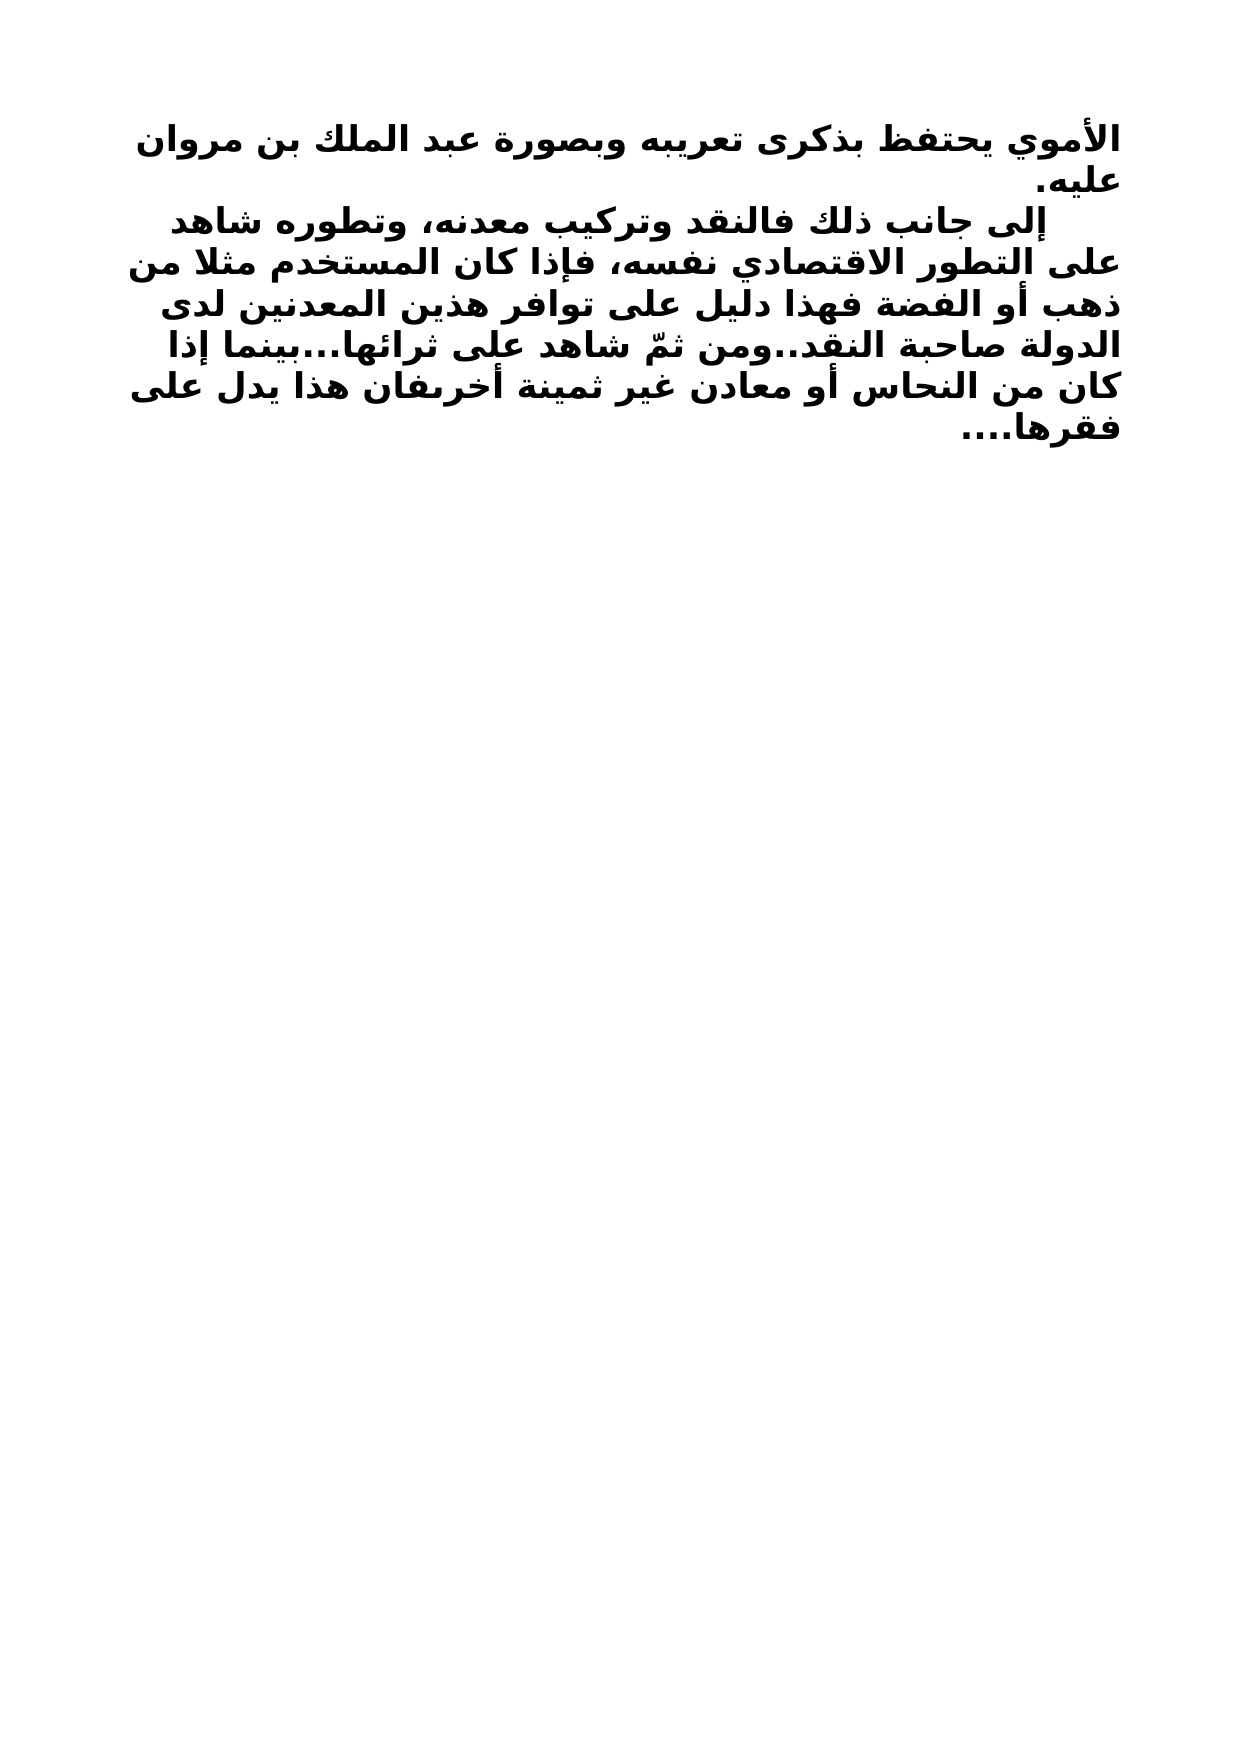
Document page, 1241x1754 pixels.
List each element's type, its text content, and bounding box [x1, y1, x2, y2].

text إلى جانب ذلك فالنقد وتركيب معدنه، وتطوره شاهد على التطور الاقتصادي نفسه، فإذا كان المستخدم مثلا من ذهب أو الفضة فهذا دليل على توافر هذين المعدنين لدى الدولة صاحبة النقد..ومن ثمّ شاهد على ثرائها...بينما إذا كان من النحاس أو معادن غير ثمينة أخرىفان هذا يدل على فقرها.... [118, 201, 1122, 448]
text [118, 118, 1122, 201]
